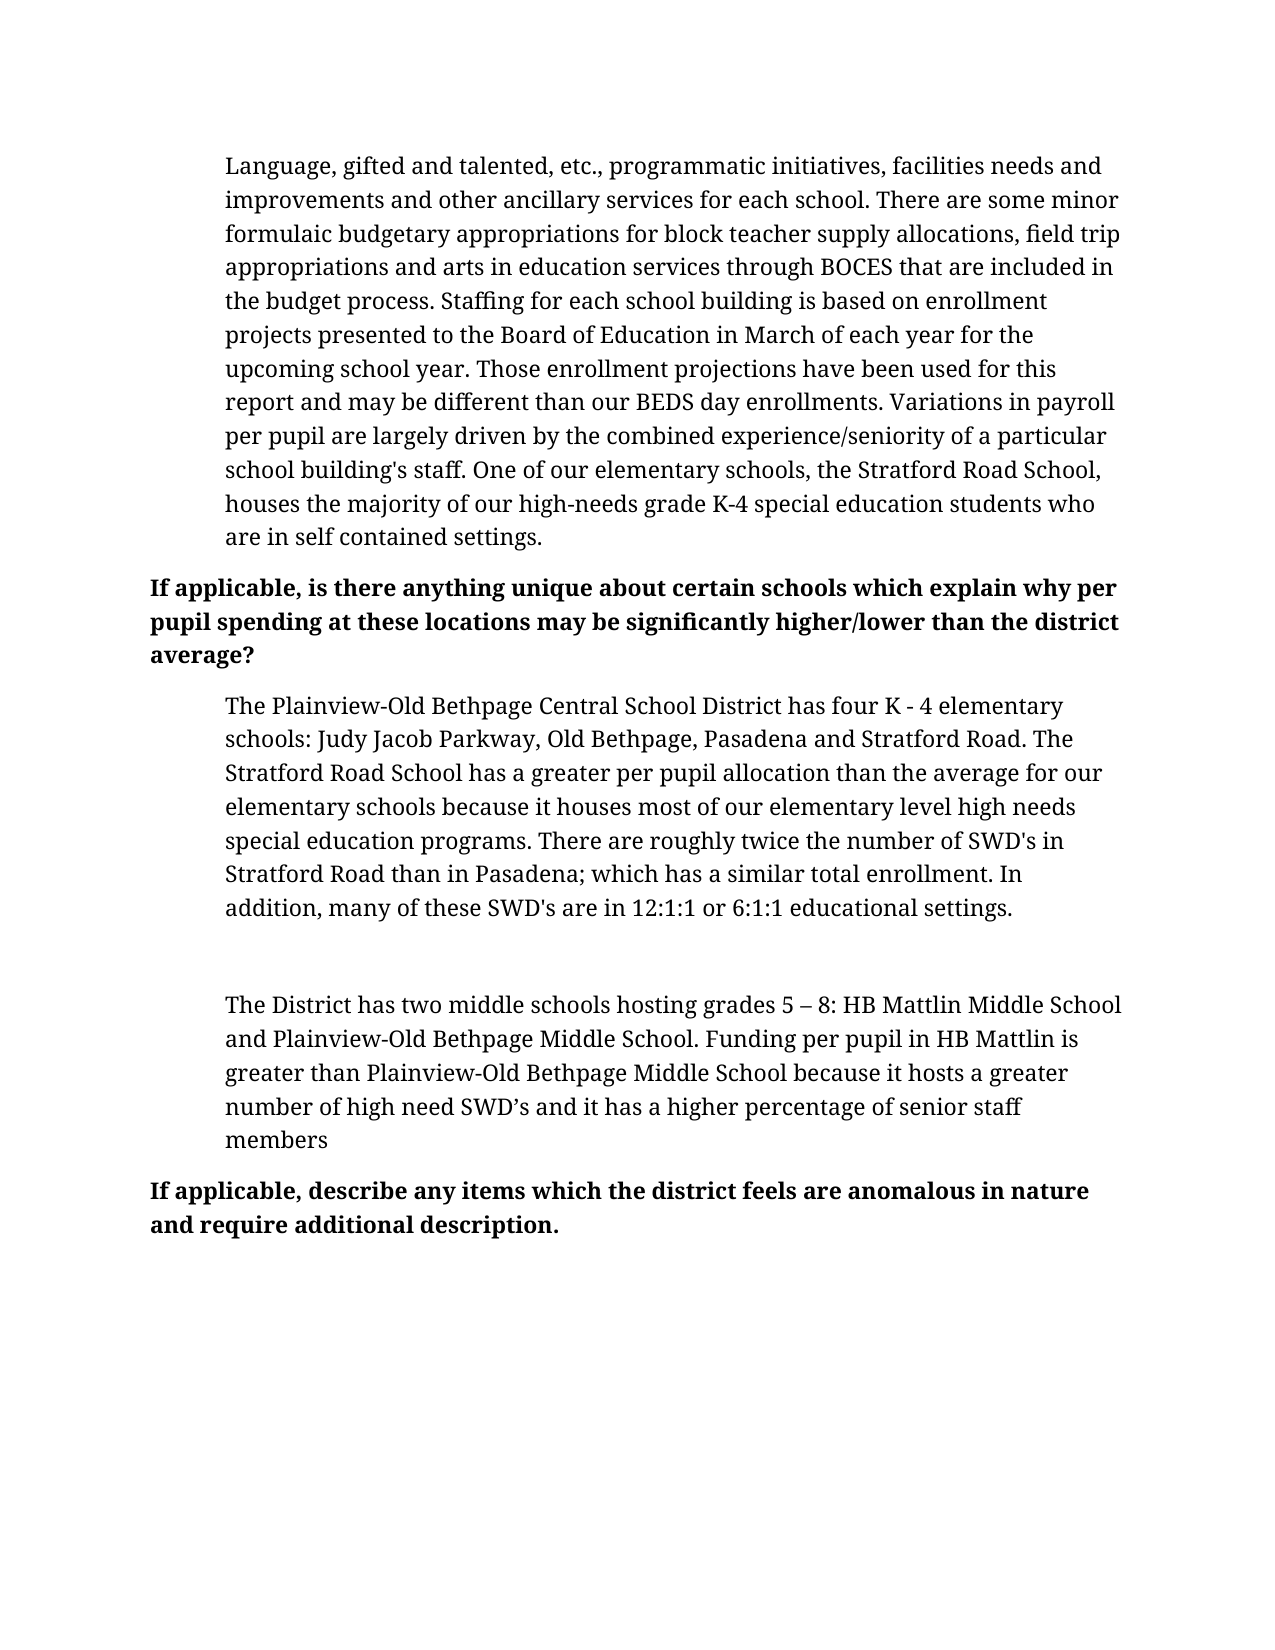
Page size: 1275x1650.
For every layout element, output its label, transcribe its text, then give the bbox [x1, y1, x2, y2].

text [225, 150, 1125, 552]
list If applicable, is there anything unique about certain schools which explain why per pupil spending at these locations may be significantly higher/lower than the district average? [150, 572, 1125, 670]
list If applicable, describe any items which the district feels are anomalous in nature and require additional description. [150, 1175, 1125, 1240]
text The District has two middle schools hosting grades 5 – 8: HB Mattlin Middle School and Plainview-Old Bethpage Middle School. Funding per pupil in HB Mattlin is greater than Plainview-Old Bethpage Middle School because it hosts a greater number of high need SWD’s and it has a higher percentage of senior staff members [225, 989, 1125, 1156]
text The Plainview-Old Bethpage Central School District has four K - 4 elementary schools: Judy Jacob Parkway, Old Bethpage, Pasadena and Stratford Road. The Stratford Road School has a greater per pupil allocation than the average for our elementary schools because it houses most of our elementary level high needs special education programs. There are roughly twice the number of SWD's in Stratford Road than in Pasadena; which has a similar total enrollment. In addition, many of these SWD's are in 12:1:1 or 6:1:1 educational settings. [225, 689, 1125, 923]
